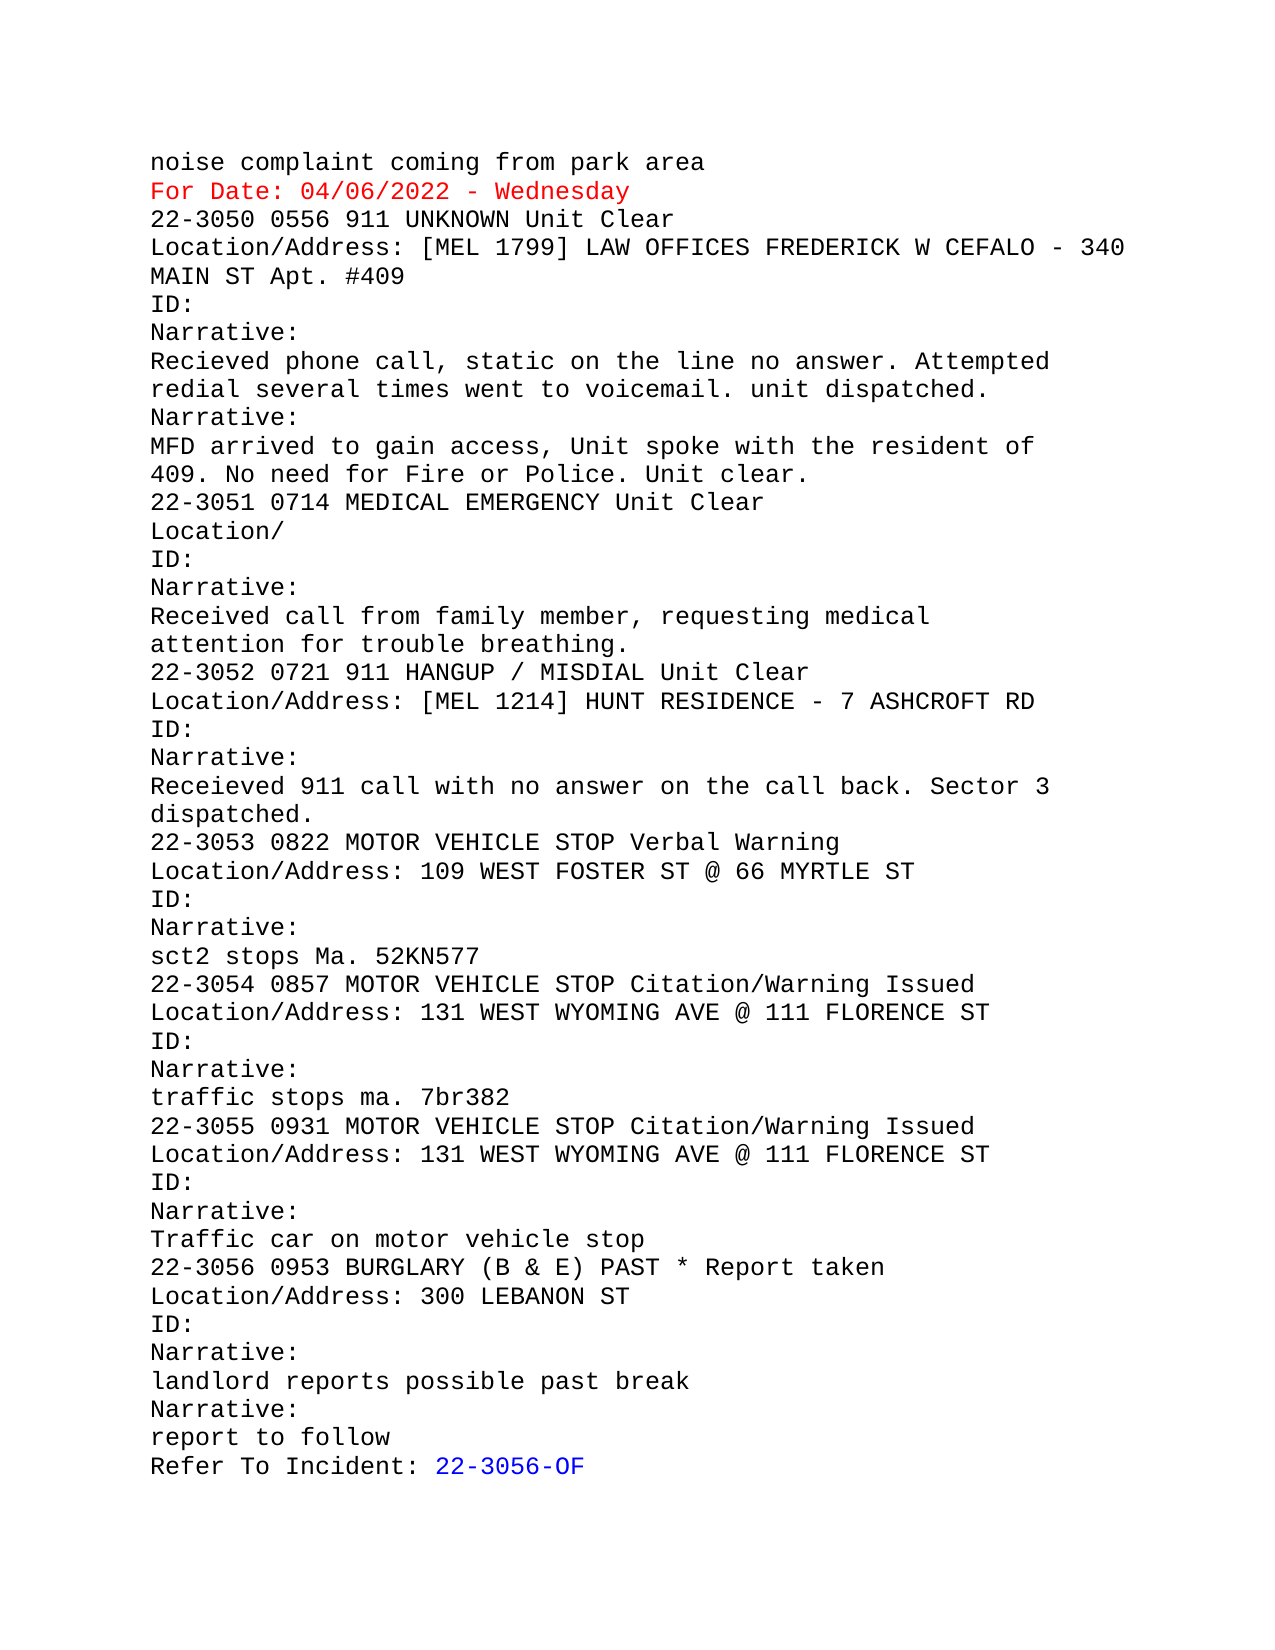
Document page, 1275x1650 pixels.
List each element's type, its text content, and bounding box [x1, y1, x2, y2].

text landlord reports possible past break [150, 1368, 1125, 1397]
text attention for trouble breathing. [150, 632, 1125, 660]
text Narrative: [150, 1397, 1125, 1425]
text report to follow [150, 1425, 1125, 1453]
text 22-3053 0822 MOTOR VEHICLE STOP Verbal Warning [150, 830, 1125, 858]
text ID: [150, 717, 1125, 745]
text Narrative: [150, 575, 1125, 603]
text Location/Address: [MEL 1214] HUNT RESIDENCE - 7 ASHCROFT RD [150, 688, 1125, 717]
text ID: [150, 1170, 1125, 1198]
text ID: [150, 292, 1125, 320]
text ID: [150, 887, 1125, 915]
text 22-3054 0857 MOTOR VEHICLE STOP Citation/Warning Issued [150, 972, 1125, 1000]
text 22-3056 0953 BURGLARY (B & E) PAST * Report taken [150, 1255, 1125, 1283]
text Narrative: [150, 745, 1125, 773]
text Receieved 911 call with no answer on the call back. Sector 3 [150, 773, 1125, 802]
text Location/Address: 109 WEST FOSTER ST @ 66 MYRTLE ST [150, 858, 1125, 887]
text For Date: 04/06/2022 - Wednesday [150, 178, 1125, 207]
text dispatched. [150, 802, 1125, 830]
text traffic stops ma. 7br382 [150, 1085, 1125, 1113]
text Refer To Incident: 22-3056-OF [150, 1453, 1125, 1482]
text Narrative: [150, 1340, 1125, 1368]
text Location/Address: [MEL 1799] LAW OFFICES FREDERICK W CEFALO - 340 MAIN ST Apt. #409 [150, 235, 1125, 292]
text Location/ [150, 518, 1125, 547]
text ID: [150, 1028, 1125, 1057]
text 22-3051 0714 MEDICAL EMERGENCY Unit Clear [150, 490, 1125, 518]
text Narrative: [150, 1198, 1125, 1227]
text 22-3052 0721 911 HANGUP / MISDIAL Unit Clear [150, 660, 1125, 688]
text ID: [150, 547, 1125, 575]
text Location/Address: 131 WEST WYOMING AVE @ 111 FLORENCE ST [150, 1000, 1125, 1028]
text ID: [150, 1312, 1125, 1340]
text Narrative: [150, 915, 1125, 943]
text Recieved phone call, static on the line no answer. Attempted [150, 348, 1125, 377]
text 22-3055 0931 MOTOR VEHICLE STOP Citation/Warning Issued [150, 1113, 1125, 1142]
text redial several times went to voicemail. unit dispatched. [150, 377, 1125, 405]
text noise complaint coming from park area [150, 150, 1125, 178]
text Location/Address: 131 WEST WYOMING AVE @ 111 FLORENCE ST [150, 1142, 1125, 1170]
text 409. No need for Fire or Police. Unit clear. [150, 462, 1125, 490]
text Received call from family member, requesting medical [150, 603, 1125, 632]
text MFD arrived to gain access, Unit spoke with the resident of [150, 433, 1125, 462]
text sct2 stops Ma. 52KN577 [150, 943, 1125, 972]
text Traffic car on motor vehicle stop [150, 1227, 1125, 1255]
text Location/Address: 300 LEBANON ST [150, 1283, 1125, 1312]
text Narrative: [150, 320, 1125, 348]
text Narrative: [150, 405, 1125, 433]
text Narrative: [150, 1057, 1125, 1085]
text 22-3050 0556 911 UNKNOWN Unit Clear [150, 207, 1125, 235]
